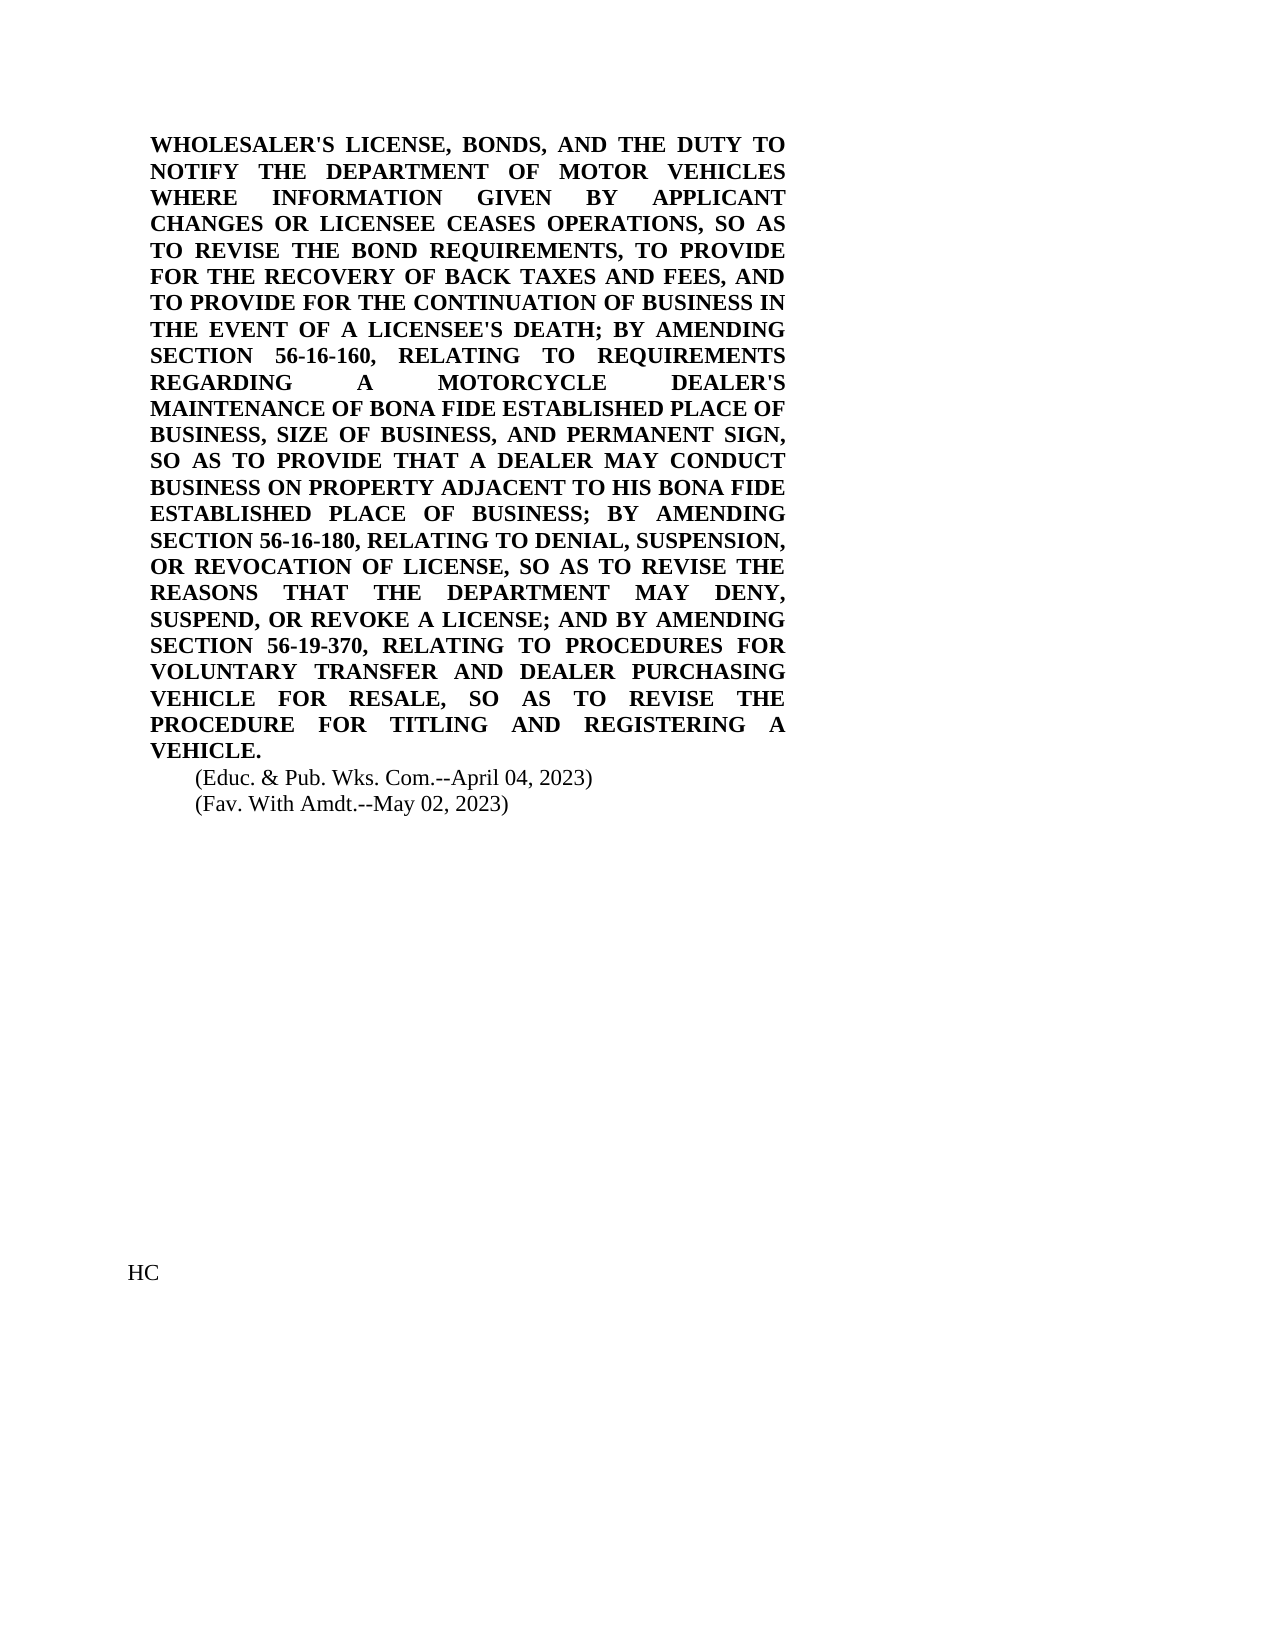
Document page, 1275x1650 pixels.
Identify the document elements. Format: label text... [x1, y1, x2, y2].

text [127, 131, 786, 764]
text (Educ. & Pub. Wks. Com.--April 04, 2023) [195, 764, 786, 790]
text (Fav. With Amdt.--May 02, 2023) [195, 790, 786, 817]
